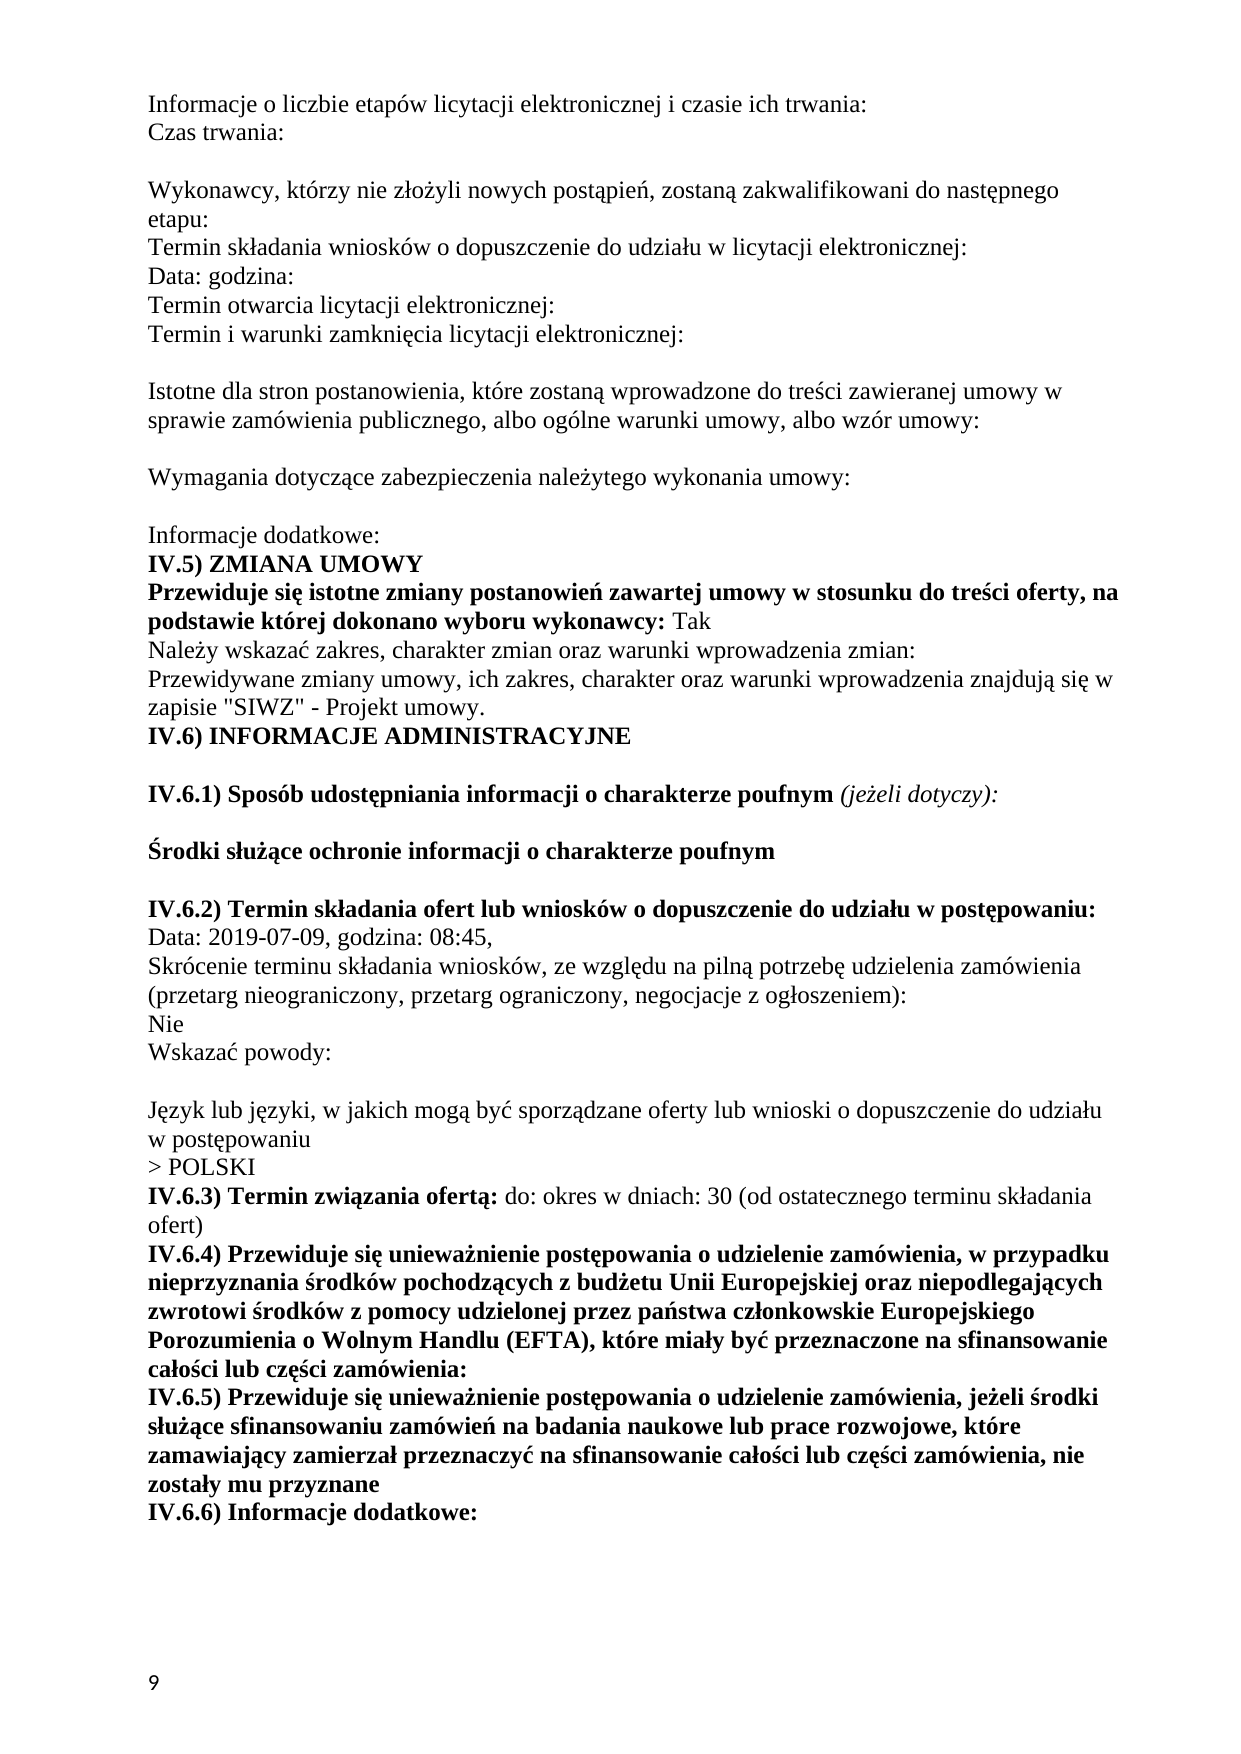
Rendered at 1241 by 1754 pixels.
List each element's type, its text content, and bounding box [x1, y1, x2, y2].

text Informacje o liczbie etapów licytacji elektronicznej i czasie ich trwania: [148, 89, 1122, 117]
text Informacje dodatkowe: [148, 491, 1122, 549]
text Czas trwania: Wykonawcy, którzy nie złożyli nowych postąpień, zostaną zakwalifikowani do następnego etapu: [148, 117, 1122, 232]
text Termin składania wniosków o dopuszczenie do udziału w licytacji elektronicznej: Data: godzina: Termin otwarcia licytacji elektronicznej: [148, 232, 1122, 319]
text Wymagania dotyczące zabezpieczenia należytego wykonania umowy: [148, 434, 1122, 491]
text Termin i warunki zamknięcia licytacji elektronicznej: [148, 319, 1122, 347]
text Istotne dla stron postanowienia, które zostaną wprowadzone do treści zawieranej umowy w sprawie zamówienia publicznego, albo ogólne warunki umowy, albo wzór umowy: [148, 347, 1122, 434]
text IV.5) ZMIANA UMOWY Przewiduje się istotne zmiany postanowień zawartej umowy w stosunku do treści oferty, na podstawie której dokonano wyboru wykonawcy: Tak Należy wskazać zakres, charakter zmian oraz warunki wprowadzenia zmian: Przewidywane zmiany umowy, ich zakres, charakter oraz warunki wprowadzenia znajdują się w zapisie "SIWZ" - Projekt umowy. IV.6) INFORMACJE ADMINISTRACYJNE IV.6.1) Sposób udostępniania informacji o charakterze poufnym (jeżeli dotyczy): Środki służące ochronie informacji o charakterze poufnym IV.6.2) Termin składania ofert lub wniosków o dopuszczenie do udziału w postępowaniu: Data: 2019-07-09, godzina: 08:45, Skrócenie terminu składania wniosków, ze względu na pilną potrzebę udzielenia zamówienia (przetarg nieograniczony, przetarg ograniczony, negocjacje z ogłoszeniem): Nie Wskazać powody: Język lub języki, w jakich mogą być sporządzane oferty lub wnioski o dopuszczenie do udziału w postępowaniu > POLSKI IV.6.3) Termin związania ofertą: do: okres w dniach: 30 (od ostatecznego terminu składania ofert) IV.6.4) Przewiduje się unieważnienie postępowania o udzielenie zamówienia, w przypadku nieprzyznania środków pochodzących z budżetu Unii Europejskiej oraz niepodlegających zwrotowi środków z pomocy udzielonej przez państwa członkowskie Europejskiego Porozumienia o Wolnym Handlu (EFTA), które miały być przeznaczone na sfinansowanie całości lub części zamówienia: IV.6.5) Przewiduje się unieważnienie postępowania o udzielenie zamówienia, jeżeli środki służące sfinansowaniu zamówień na badania naukowe lub prace rozwojowe, które zamawiający zamierzał przeznaczyć na sfinansowanie całości lub części zamówienia, nie zostały mu przyznane IV.6.6) Informacje dodatkowe: [148, 549, 1122, 1554]
